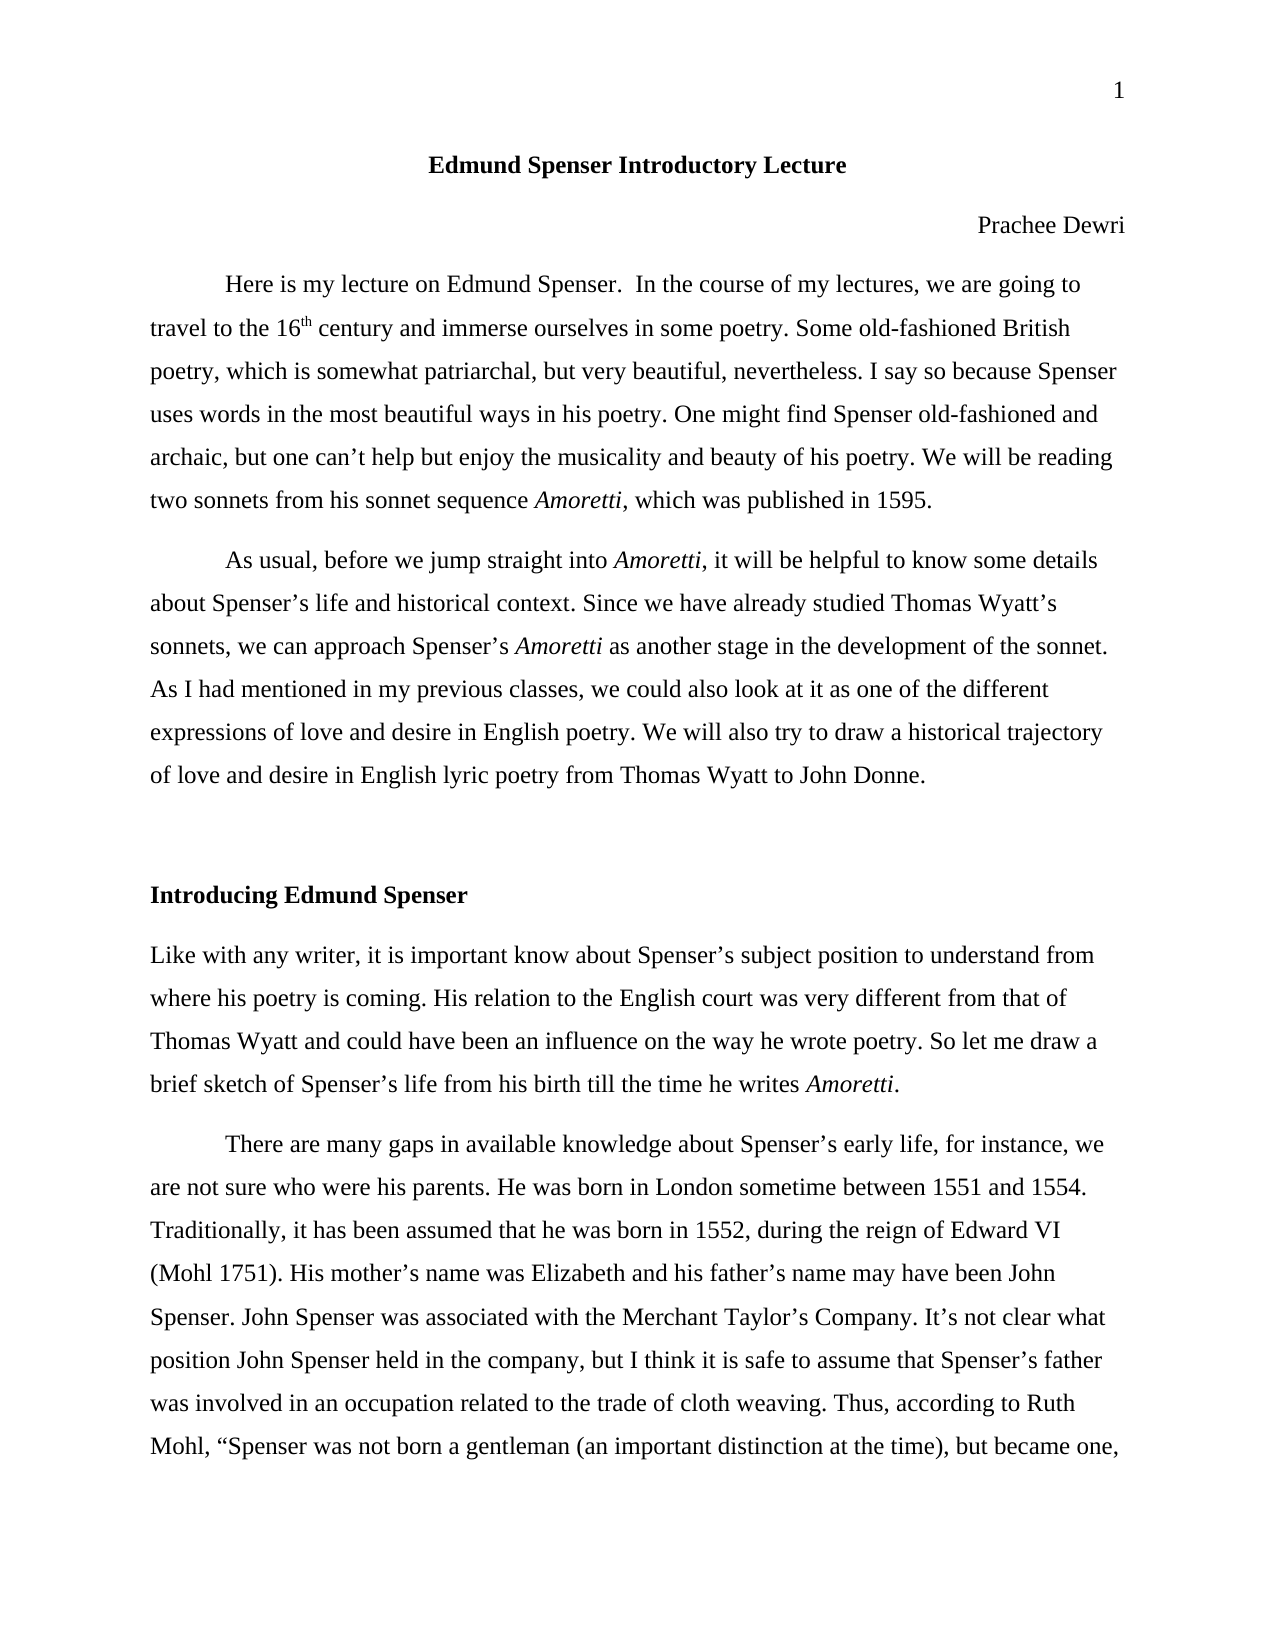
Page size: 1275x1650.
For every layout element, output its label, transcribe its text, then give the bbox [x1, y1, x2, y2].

text Prachee Dewri [150, 210, 1125, 238]
text Like with any writer, it is important know about Spenser’s subject position to understand from where his poetry is coming. His relation to the English court was very different from that of Thomas Wyatt and could have been an influence on the way he wrote poetry. So let me draw a brief sketch of Spenser’s life from his birth till the time he writes Amoretti. [150, 940, 1125, 1098]
text As usual, before we jump straight into Amoretti, it will be helpful to know some details about Spenser’s life and historical context. Since we have already studied Thomas Wyatt’s sonnets, we can approach Spenser’s Amoretti as another stage in the development of the sonnet. As I had mentioned in my previous classes, we could also look at it as one of the different expressions of love and desire in English poetry. We will also try to draw a historical trajectory of love and desire in English lyric poetry from Thomas Wyatt to John Donne. [150, 545, 1125, 789]
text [150, 1129, 1125, 1460]
text Edmund Spenser Introductory Lecture [150, 150, 1125, 179]
text Introducing Edmund Spenser [150, 880, 1125, 909]
text Here is my lecture on Edmund Spenser. In the course of my lectures, we are going to travel to the 16th century and immerse ourselves in some poetry. Some old-fashioned British poetry, which is somewhat patriarchal, but very beautiful, nevertheless. I say so because Spenser uses words in the most beautiful ways in his poetry. One might find Spenser old-fashioned and archaic, but one can’t help but enjoy the musicality and beauty of his poetry. We will be reading two sonnets from his sonnet sequence Amoretti, which was published in 1595. [150, 269, 1125, 514]
